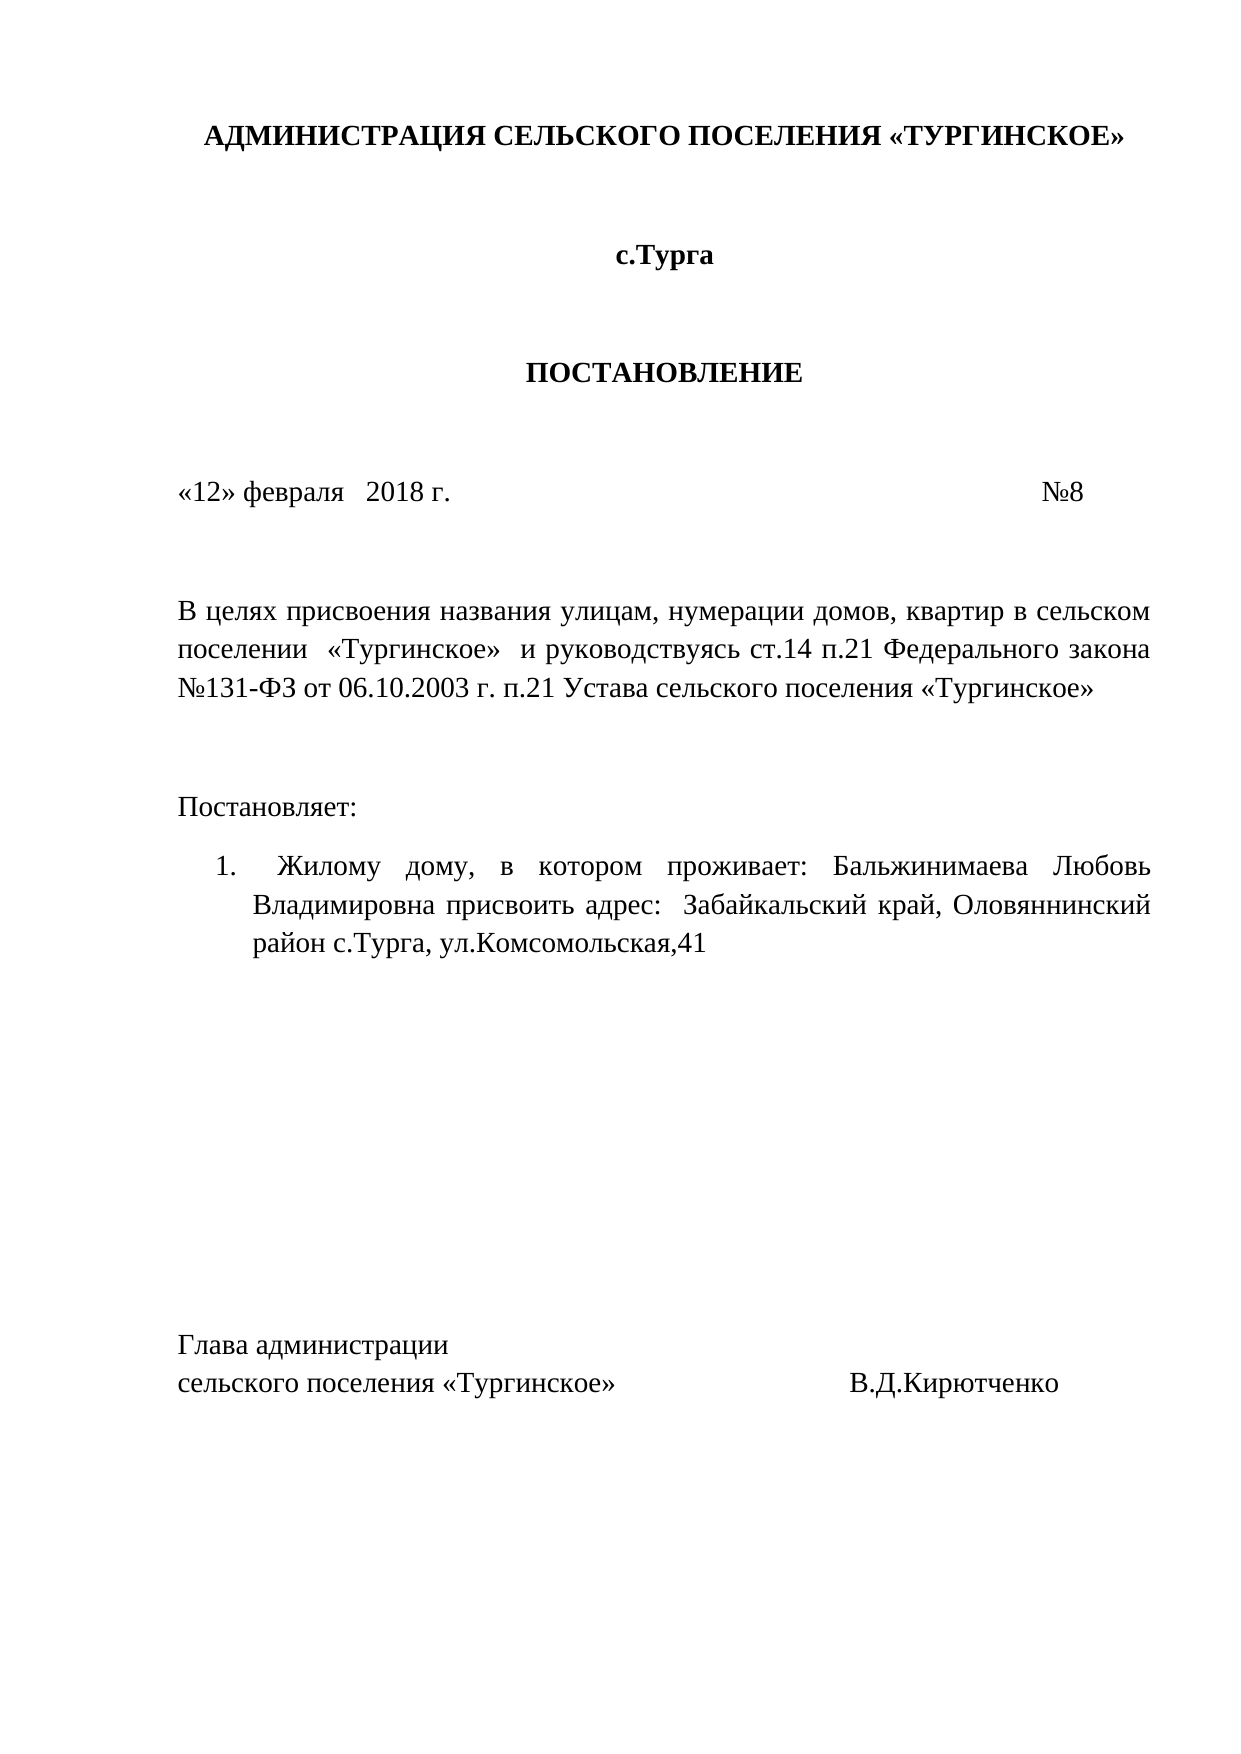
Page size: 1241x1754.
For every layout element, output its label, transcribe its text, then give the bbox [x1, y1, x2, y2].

text Постановляет: [177, 789, 1152, 822]
text «12» февраля 2018 г. №8 [177, 474, 1152, 508]
text ПОСТАНОВЛЕНИЕ [177, 356, 1152, 389]
list Жилому дому, в котором проживает: Бальжинимаева Любовь Владимировна присвоить адрес: Забайкальский край, Оловяннинский район с.Турга, ул.Комсомольская,41 [215, 848, 1152, 959]
text АДМИНИСТРАЦИЯ СЕЛЬСКОГО ПОСЕЛЕНИЯ «ТУРГИНСКОЕ» [177, 118, 1152, 152]
text Глава администрации [177, 1327, 1152, 1361]
text с.Турга [177, 237, 1152, 270]
text В целях присвоения названия улицам, нумерации домов, квартир в сельском поселении «Тургинское» и руководствуясь ст.14 п.21 Федерального закона №131-ФЗ от 06.10.2003 г. п.21 Устава сельского поселения «Тургинское» [177, 593, 1152, 704]
text сельского поселения «Тургинское» В.Д.Кирютченко [177, 1366, 1152, 1399]
